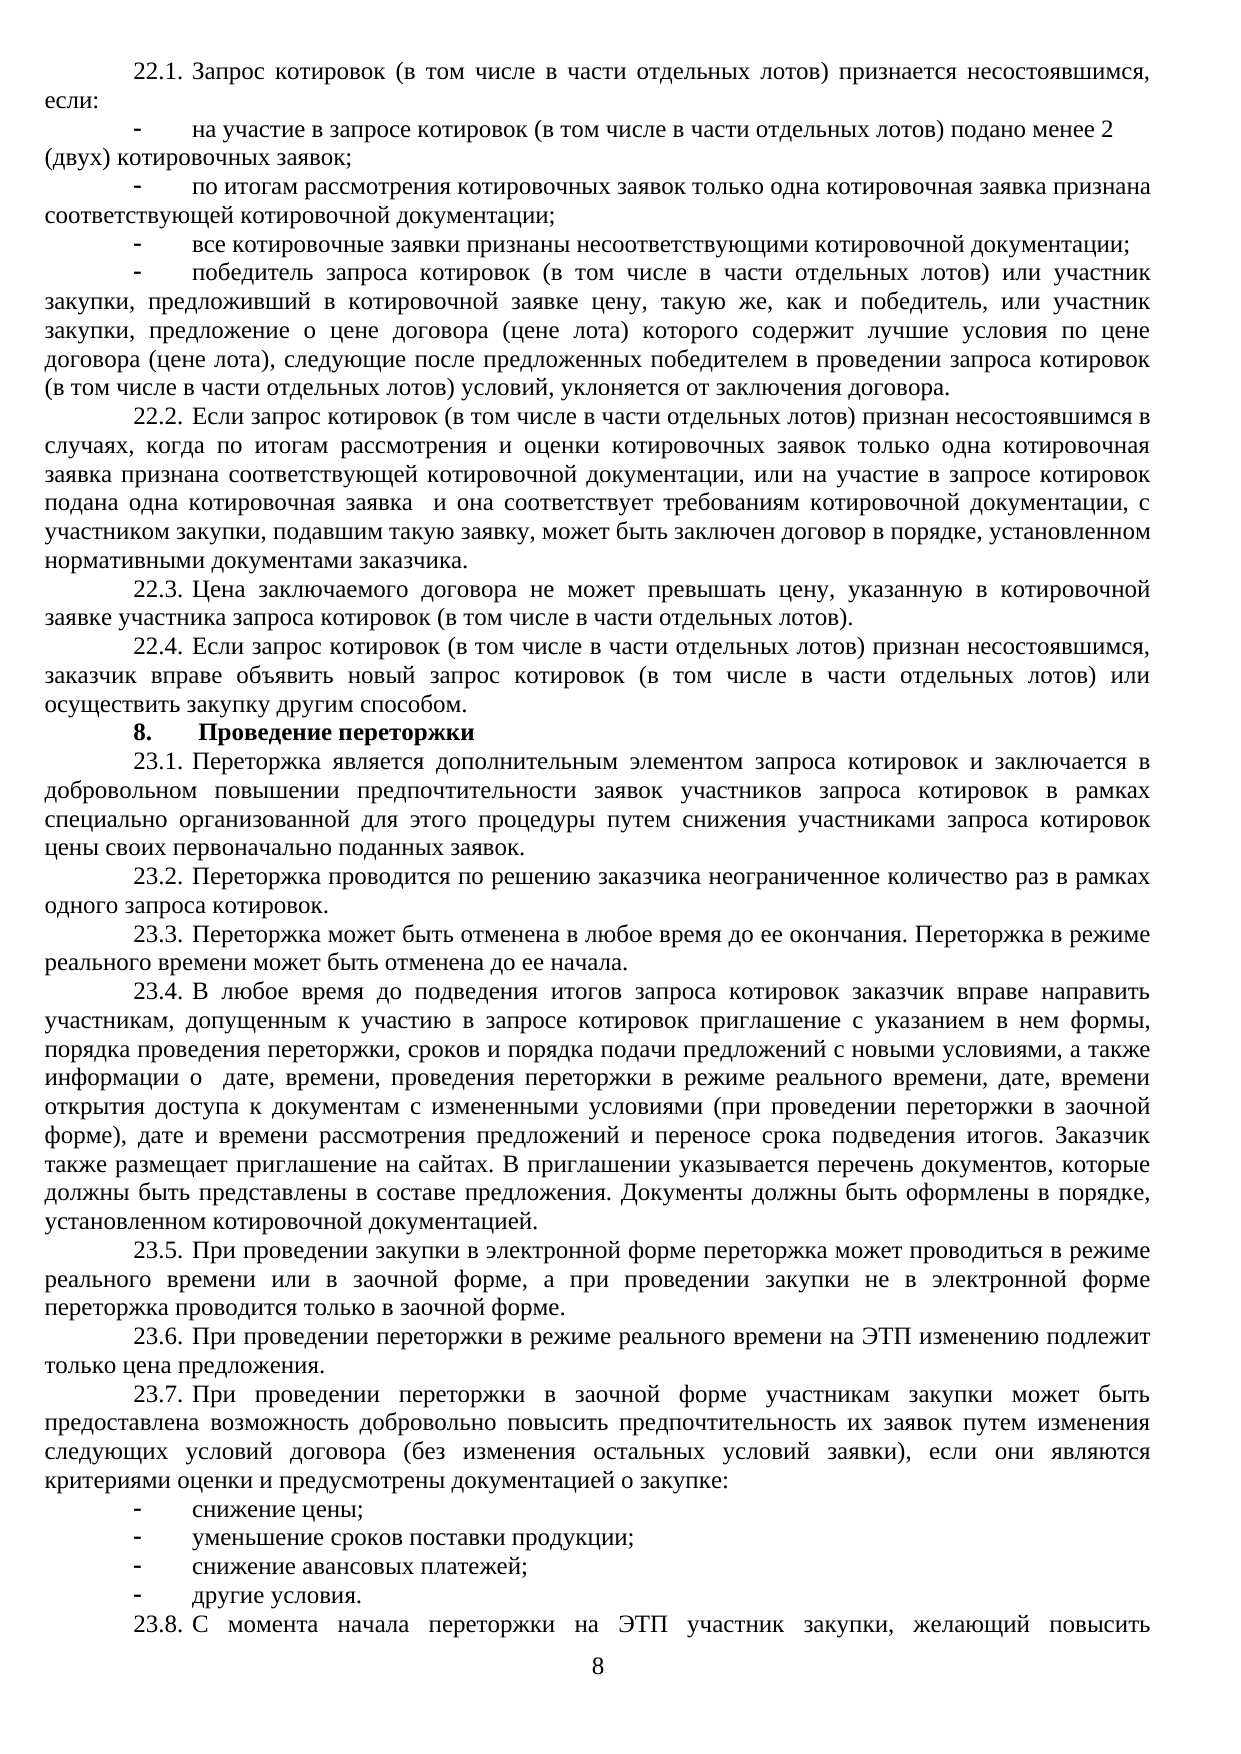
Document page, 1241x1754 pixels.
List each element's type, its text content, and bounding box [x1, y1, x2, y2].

list В любое время до подведения итогов запроса котировок заказчик вправе направить участникам, допущенным к участию в запросе котировок приглашение с указанием в нем формы, порядка проведения переторжки, сроков и порядка подачи предложений с новыми условиями, а также информации о дате, времени, проведения переторжки в режиме реального времени, дате, времени открытия доступа к документам с измененными условиями (при проведении переторжки в заочной форме), дате и времени рассмотрения предложений и переносе срока подведения итогов. Заказчик также размещает приглашение на сайтах. В приглашении указывается перечень документов, которые должны быть представлены в составе предложения. Документы должны быть оформлены в порядке, установленном котировочной документацией. [44, 976, 1152, 1235]
list При проведении переторжки в режиме реального времени на ЭТП изменению подлежит только цена предложения. [44, 1321, 1152, 1379]
list снижение авансовых платежей; [44, 1551, 1152, 1580]
list Цена заключаемого договора не может превышать цену, указанную в котировочной заявке участника запроса котировок (в том числе в части отдельных лотов). [44, 574, 1152, 631]
list Проведение переторжки [44, 717, 1152, 746]
list другие условия. [44, 1580, 1152, 1609]
list Если запрос котировок (в том числе в части отдельных лотов) признан несостоявшимся в случаях, когда по итогам рассмотрения и оценки котировочных заявок только одна котировочная заявка признана соответствующей котировочной документации, или на участие в запросе котировок подана одна котировочная заявка и она соответствует требованиям котировочной документации, с участником закупки, подавшим такую заявку, может быть заключен договор в порядке, установленном нормативными документами заказчика. [44, 401, 1152, 574]
list снижение цены; [44, 1494, 1152, 1522]
list Переторжка является дополнительным элементом запроса котировок и заключается в добровольном повышении предпочтительности заявок участников запроса котировок в рамках специально организованной для этого процедуры путем снижения участниками запроса котировок цены своих первоначально поданных заявок. [44, 746, 1152, 861]
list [44, 1609, 1152, 1637]
list Переторжка может быть отменена в любое время до ее окончания. Переторжка в режиме реального времени может быть отменена до ее начала. [44, 919, 1152, 976]
list Если запрос котировок (в том числе в части отдельных лотов) признан несостоявшимся, заказчик вправе объявить новый запрос котировок (в том числе в части отдельных лотов) или осуществить закупку другим способом. [44, 631, 1152, 717]
list победитель запроса котировок (в том числе в части отдельных лотов) или участник закупки, предложивший в котировочной заявке цену, такую же, как и победитель, или участник закупки, предложение о цене договора (цене лота) которого содержит лучшие условия по цене договора (цене лота), следующие после предложенных победителем в проведении запроса котировок (в том числе в части отдельных лотов) условий, уклоняется от заключения договора. [44, 257, 1152, 401]
list При проведении переторжки в заочной форме участникам закупки может быть предоставлена возможность добровольно повысить предпочтительность их заявок путем изменения следующих условий договора (без изменения остальных условий заявки), если они являются критериями оценки и предусмотрены документацией о закупке: [44, 1379, 1152, 1494]
list Переторжка проводится по решению заказчика неограниченное количество раз в рамках одного запроса котировок. [44, 861, 1152, 919]
list на участие в запросе котировок (в том числе в части отдельных лотов) подано менее 2 (двух) котировочных заявок; [44, 114, 1152, 171]
list по итогам рассмотрения котировочных заявок только одна котировочная заявка признана соответствующей котировочной документации; [44, 171, 1152, 229]
list все котировочные заявки признаны несоответствующими котировочной документации; [44, 229, 1152, 257]
list Запрос котировок (в том числе в части отдельных лотов) признается несостоявшимся, если: [44, 56, 1152, 114]
list При проведении закупки в электронной форме переторжка может проводиться в режиме реального времени или в заочной форме, а при проведении закупки не в электронной форме переторжка проводится только в заочной форме. [44, 1235, 1152, 1321]
list уменьшение сроков поставки продукции; [44, 1522, 1152, 1551]
